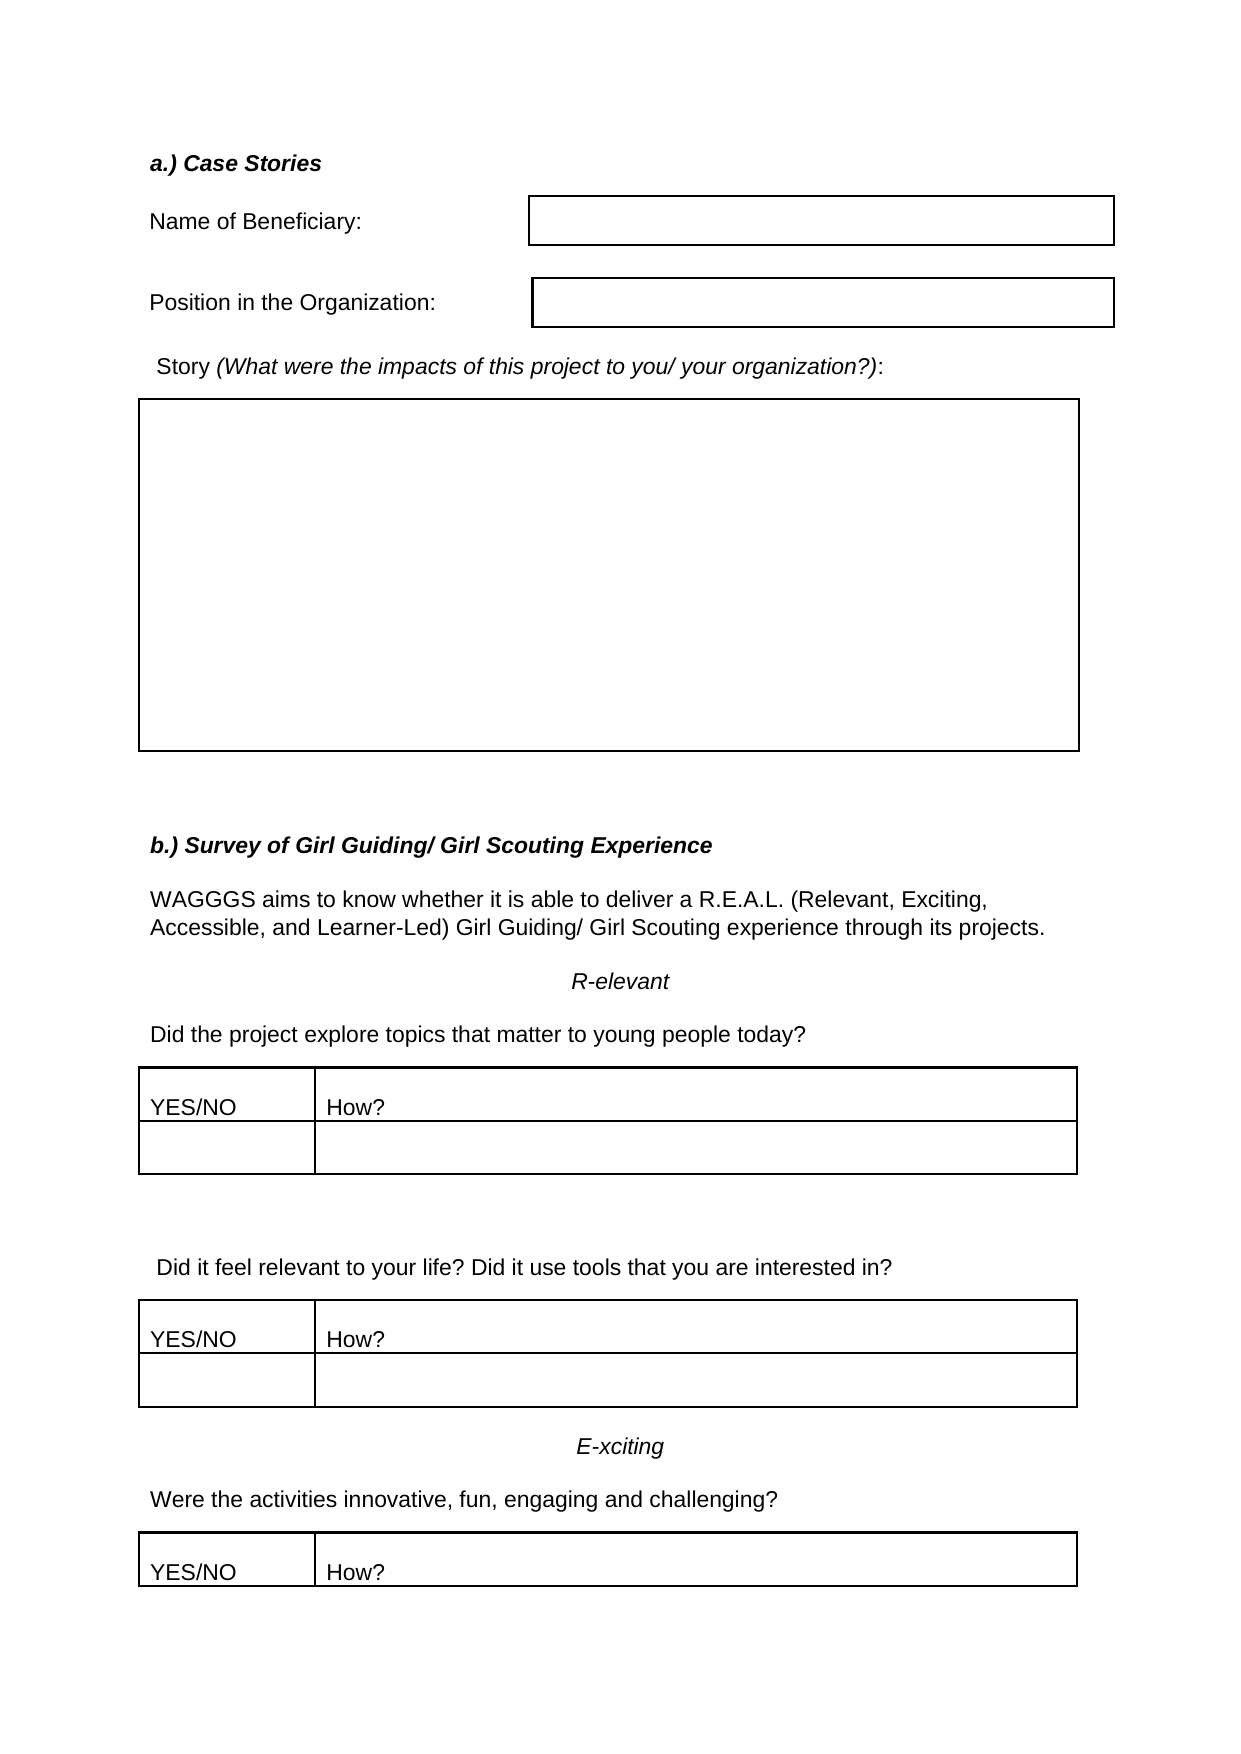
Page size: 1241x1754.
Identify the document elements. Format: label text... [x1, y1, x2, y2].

table_cell [316, 1354, 1076, 1406]
table_cell [316, 1122, 1076, 1173]
table_header How? [316, 1534, 1076, 1585]
table_header YES/NO [140, 1534, 314, 1585]
text Story (What were the impacts of this project to you/ your organization?): [150, 353, 1090, 379]
text E-xciting [150, 1433, 1090, 1459]
text Were the activities innovative, fun, engaging and challenging? [150, 1486, 1090, 1513]
text Did it feel relevant to your life? Did it use tools that you are interested in? [150, 1254, 1090, 1280]
text a.) Case Stories [150, 150, 1090, 176]
table_header YES/NO [140, 1301, 314, 1352]
table_header How? [316, 1069, 1076, 1120]
table_header [534, 279, 1113, 326]
text Did the project explore topics that matter to young people today? [150, 1021, 1090, 1048]
table_header Name of Beneficiary: [140, 197, 528, 244]
text b.) Survey of Girl Guiding/ Girl Scouting Experience [150, 832, 1090, 859]
table_header How? [316, 1301, 1076, 1352]
table_header Position in the Organization: [140, 279, 531, 326]
text R-elevant [150, 968, 1090, 994]
text WAGGGS aims to know whether it is able to deliver a R.E.A.L. (Relevant, Exciting, Accessible, and Learner-Led) Girl Guiding/ Girl Scouting experience through its projects. [150, 886, 1090, 941]
table_header YES/NO [140, 1069, 314, 1120]
table_header [140, 400, 1078, 750]
table_cell [140, 1354, 314, 1406]
table_cell [140, 1122, 314, 1173]
table_header [530, 197, 1113, 244]
